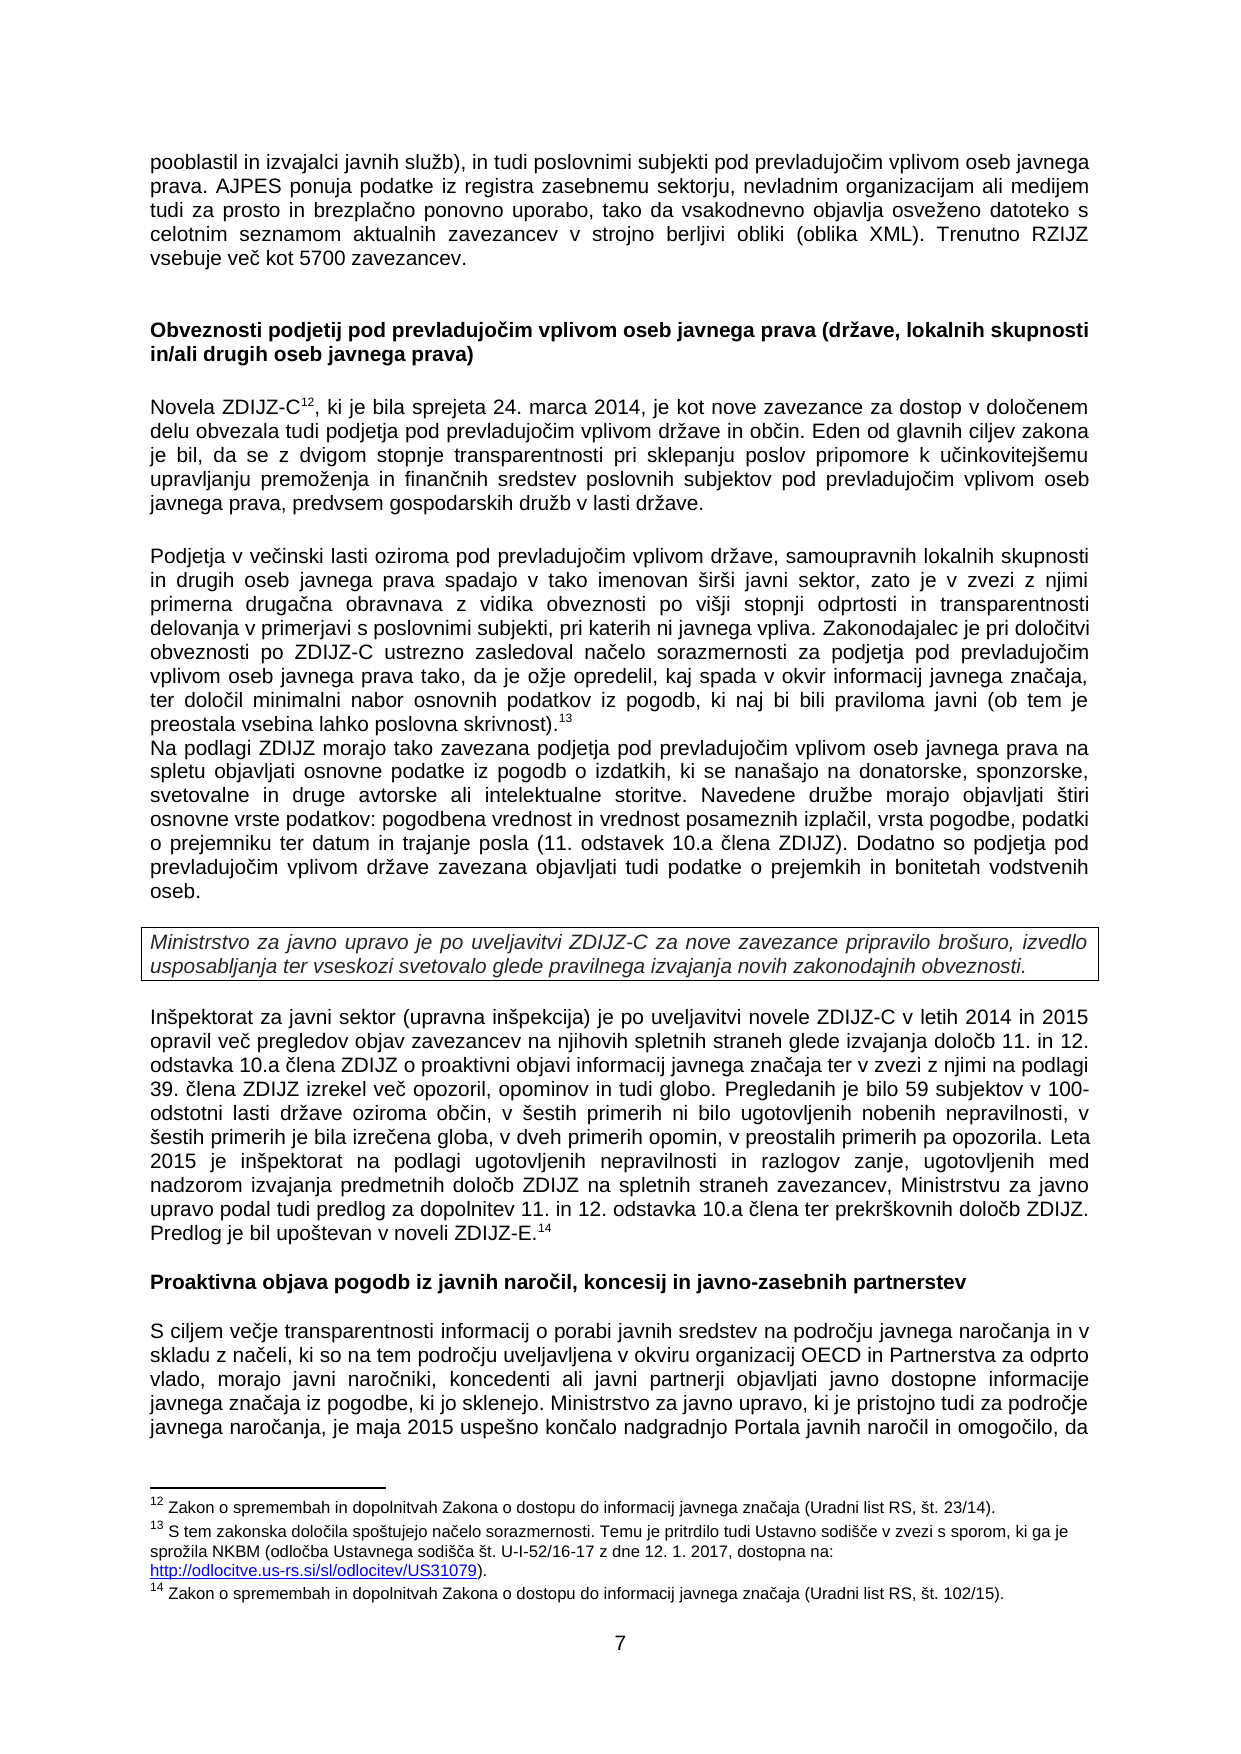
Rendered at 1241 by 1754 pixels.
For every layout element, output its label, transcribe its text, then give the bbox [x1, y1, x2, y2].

text Podjetja v večinski lasti oziroma pod prevladujočim vplivom države, samoupravnih lokalnih skupnosti in drugih oseb javnega prava spadajo v tako imenovan širši javni sektor, zato je v zvezi z njimi primerna drugačna obravnava z vidika obveznosti po višji stopnji odprtosti in transparentnosti delovanja v primerjavi s poslovnimi subjekti, pri katerih ni javnega vpliva. Zakonodajalec je pri določitvi obveznosti po ZDIJZ-C ustrezno zasledoval načelo sorazmernosti za podjetja pod prevladujočim vplivom oseb javnega prava tako, da je ožje opredelil, kaj spada v okvir informacij javnega značaja, ter določil minimalni nabor osnovnih podatkov iz pogodb, ki naj bi bili praviloma javni (ob tem je preostala vsebina lahko poslovna skrivnost). [150, 544, 1090, 735]
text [150, 150, 1090, 270]
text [150, 1319, 1090, 1438]
text Na podlagi ZDIJZ morajo tako zavezana podjetja pod prevladujočim vplivom oseb javnega prava na spletu objavljati osnovne podatke iz pogodb o izdatkih, ki se nanašajo na donatorske, sponzorske, svetovalne in druge avtorske ali intelektualne storitve. Navedene družbe morajo objavljati štiri osnovne vrste podatkov: pogodbena vrednost in vrednost posameznih izplačil, vrsta pogodbe, podatki o prejemniku ter datum in trajanje posla (11. odstavek 10.a člena ZDIJZ). Dodatno so podjetja pod prevladujočim vplivom države zavezana objavljati tudi podatke o prejemkih in bonitetah vodstvenih oseb. [150, 735, 1090, 903]
text Proaktivna objava pogodb iz javnih naročil, koncesij in javno-zasebnih partnerstev [150, 1270, 1090, 1294]
text Obveznosti podjetij pod prevladujočim vplivom oseb javnega prava (države, lokalnih skupnosti in/ali drugih oseb javnega prava) [150, 318, 1090, 366]
text Ministrstvo za javno upravo je po uveljavitvi ZDIJZ-C za nove zavezance pripravilo brošuro, izvedlo usposabljanja ter vseskozi svetovalo glede pravilnega izvajanja novih zakonodajnih obveznosti. [142, 928, 1098, 980]
text Novela ZDIJZ-C, ki je bila sprejeta 24. marca 2014, je kot nove zavezance za dostop v določenem delu obvezala tudi podjetja pod prevladujočim vplivom države in občin. Eden od glavnih ciljev zakona je bil, da se z dvigom stopnje transparentnosti pri sklepanju poslov pripomore k učinkovitejšemu upravljanju premoženja in finančnih sredstev poslovnih subjektov pod prevladujočim vplivom oseb javnega prava, predvsem gospodarskih družb v lasti države. [150, 395, 1090, 514]
text Inšpektorat za javni sektor (upravna inšpekcija) je po uveljavitvi novele ZDIJZ-C v letih 2014 in 2015 opravil več pregledov objav zavezancev na njihovih spletnih straneh glede izvajanja določb 11. in 12. odstavka 10.a člena ZDIJZ o proaktivni objavi informacij javnega značaja ter v zvezi z njimi na podlagi 39. člena ZDIJZ izrekel več opozoril, opominov in tudi globo. Pregledanih je bilo 59 subjektov v 100-odstotni lasti države oziroma občin, v šestih primerih ni bilo ugotovljenih nobenih nepravilnosti, v šestih primerih je bila izrečena globa, v dveh primerih opomin, v preostalih primerih pa opozorila. Leta 2015 je inšpektorat na podlagi ugotovljenih nepravilnosti in razlogov zanje, ugotovljenih med nadzorom izvajanja predmetnih določb ZDIJZ na spletnih straneh zavezancev, Ministrstvu za javno upravo podal tudi predlog za dopolnitev 11. in 12. odstavka 10.a člena ter prekrškovnih določb ZDIJZ. Predlog je bil upoštevan v noveli ZDIJZ-E. [150, 1005, 1090, 1245]
